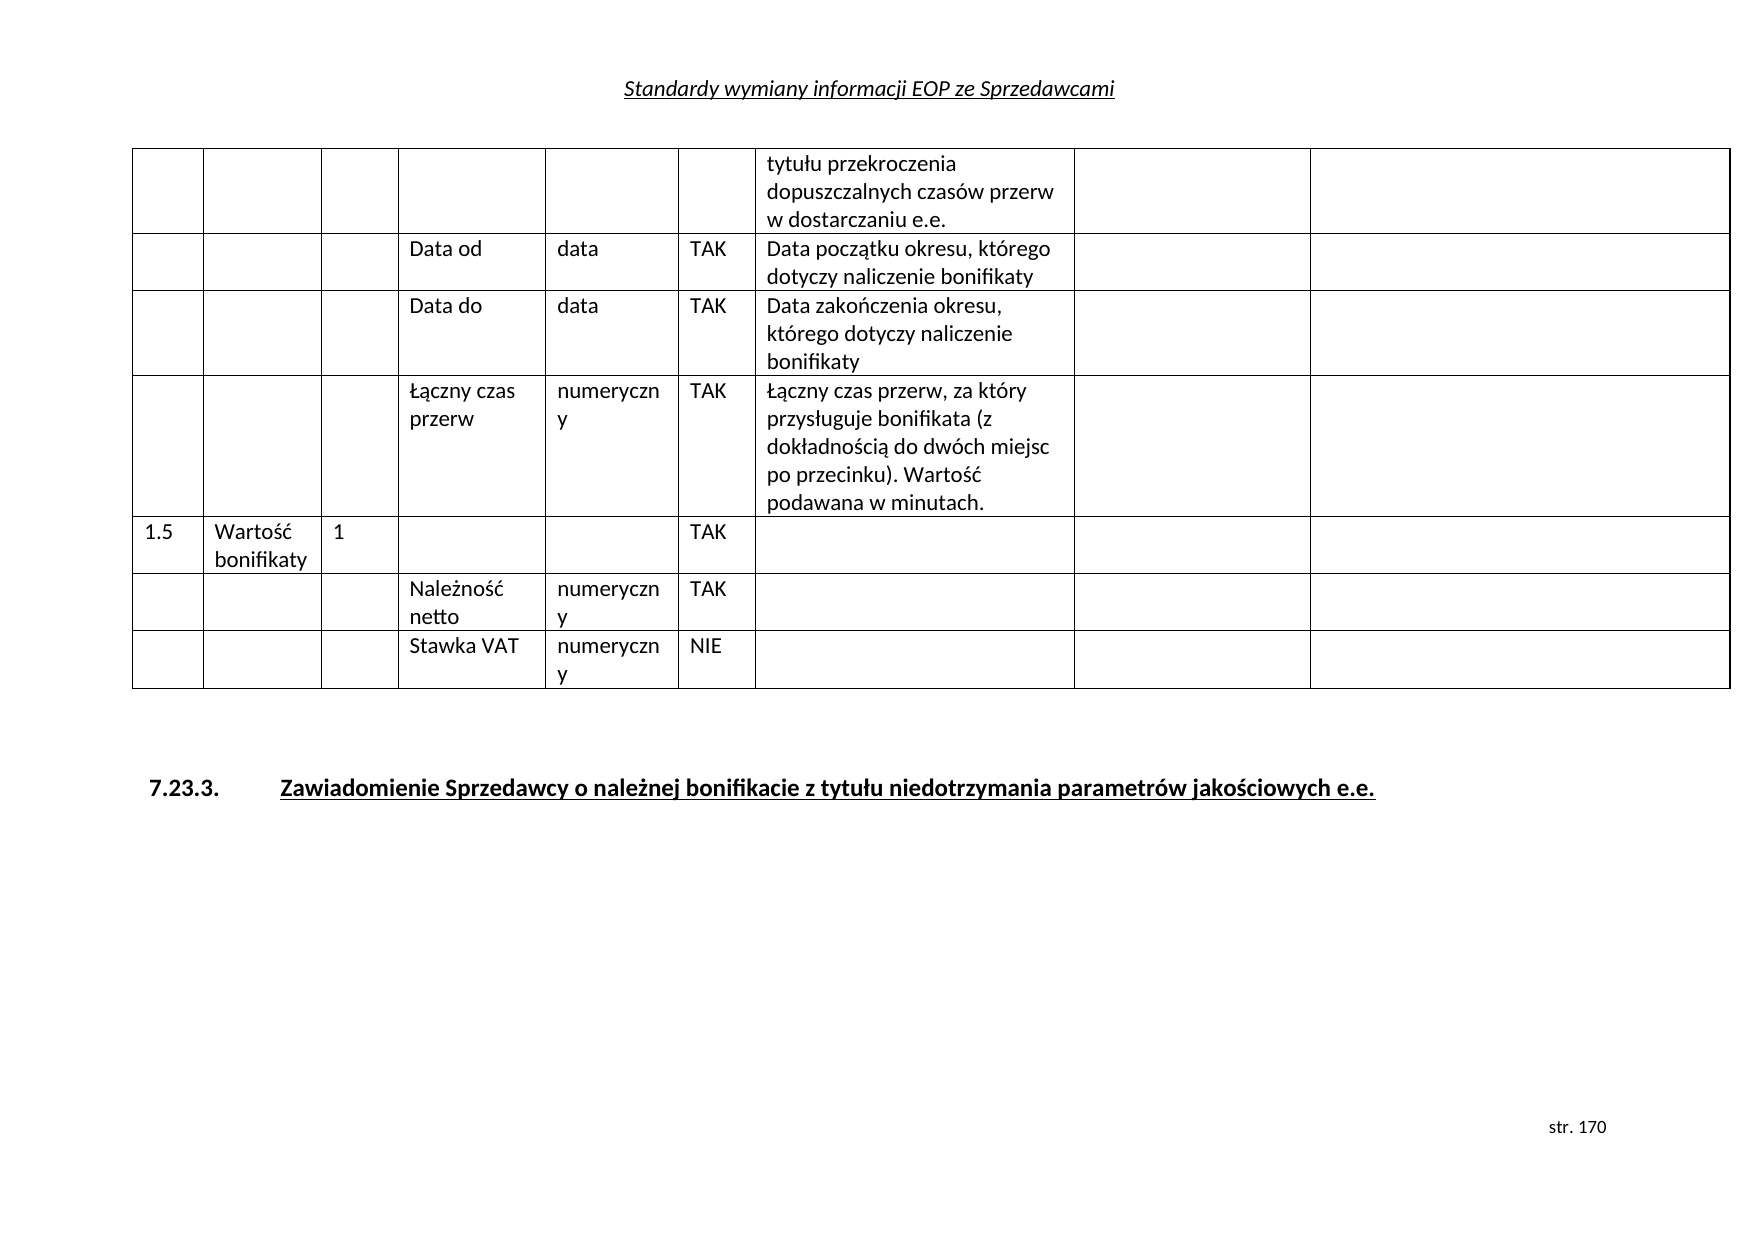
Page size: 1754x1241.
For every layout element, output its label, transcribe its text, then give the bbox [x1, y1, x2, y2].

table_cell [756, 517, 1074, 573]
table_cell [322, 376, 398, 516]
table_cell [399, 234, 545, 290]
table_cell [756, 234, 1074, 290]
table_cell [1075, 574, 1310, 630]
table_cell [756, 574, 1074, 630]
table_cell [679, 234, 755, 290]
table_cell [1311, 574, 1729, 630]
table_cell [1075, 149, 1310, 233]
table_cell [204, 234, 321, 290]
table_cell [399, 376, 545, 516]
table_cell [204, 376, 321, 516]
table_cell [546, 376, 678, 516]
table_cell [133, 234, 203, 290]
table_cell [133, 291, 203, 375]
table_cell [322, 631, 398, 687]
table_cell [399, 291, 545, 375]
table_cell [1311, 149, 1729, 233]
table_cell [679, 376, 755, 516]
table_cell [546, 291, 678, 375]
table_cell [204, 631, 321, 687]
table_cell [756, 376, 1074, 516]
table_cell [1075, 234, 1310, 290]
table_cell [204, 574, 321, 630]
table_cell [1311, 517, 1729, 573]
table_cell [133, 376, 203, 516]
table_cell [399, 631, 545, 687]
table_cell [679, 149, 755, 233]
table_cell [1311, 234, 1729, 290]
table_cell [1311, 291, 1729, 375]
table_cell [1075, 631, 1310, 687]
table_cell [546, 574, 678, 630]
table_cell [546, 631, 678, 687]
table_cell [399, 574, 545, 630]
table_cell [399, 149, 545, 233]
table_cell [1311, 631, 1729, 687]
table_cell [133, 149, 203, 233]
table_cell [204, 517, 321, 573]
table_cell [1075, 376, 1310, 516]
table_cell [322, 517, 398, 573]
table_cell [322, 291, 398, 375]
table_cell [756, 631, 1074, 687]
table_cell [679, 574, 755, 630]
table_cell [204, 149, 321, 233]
text Zawiadomienie Sprzedawcy o należnej bonifikacie z tytułu niedotrzymania parametrów jakościowych e.e. [149, 772, 1606, 803]
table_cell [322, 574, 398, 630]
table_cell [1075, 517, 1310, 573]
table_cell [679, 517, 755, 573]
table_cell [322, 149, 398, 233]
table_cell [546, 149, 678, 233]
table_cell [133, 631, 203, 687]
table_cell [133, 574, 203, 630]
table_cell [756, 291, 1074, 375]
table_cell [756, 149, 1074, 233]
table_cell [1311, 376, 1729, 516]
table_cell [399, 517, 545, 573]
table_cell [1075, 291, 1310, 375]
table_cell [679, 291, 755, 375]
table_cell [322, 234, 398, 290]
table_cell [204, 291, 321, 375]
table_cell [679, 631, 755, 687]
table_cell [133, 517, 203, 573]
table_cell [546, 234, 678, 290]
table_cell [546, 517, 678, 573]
